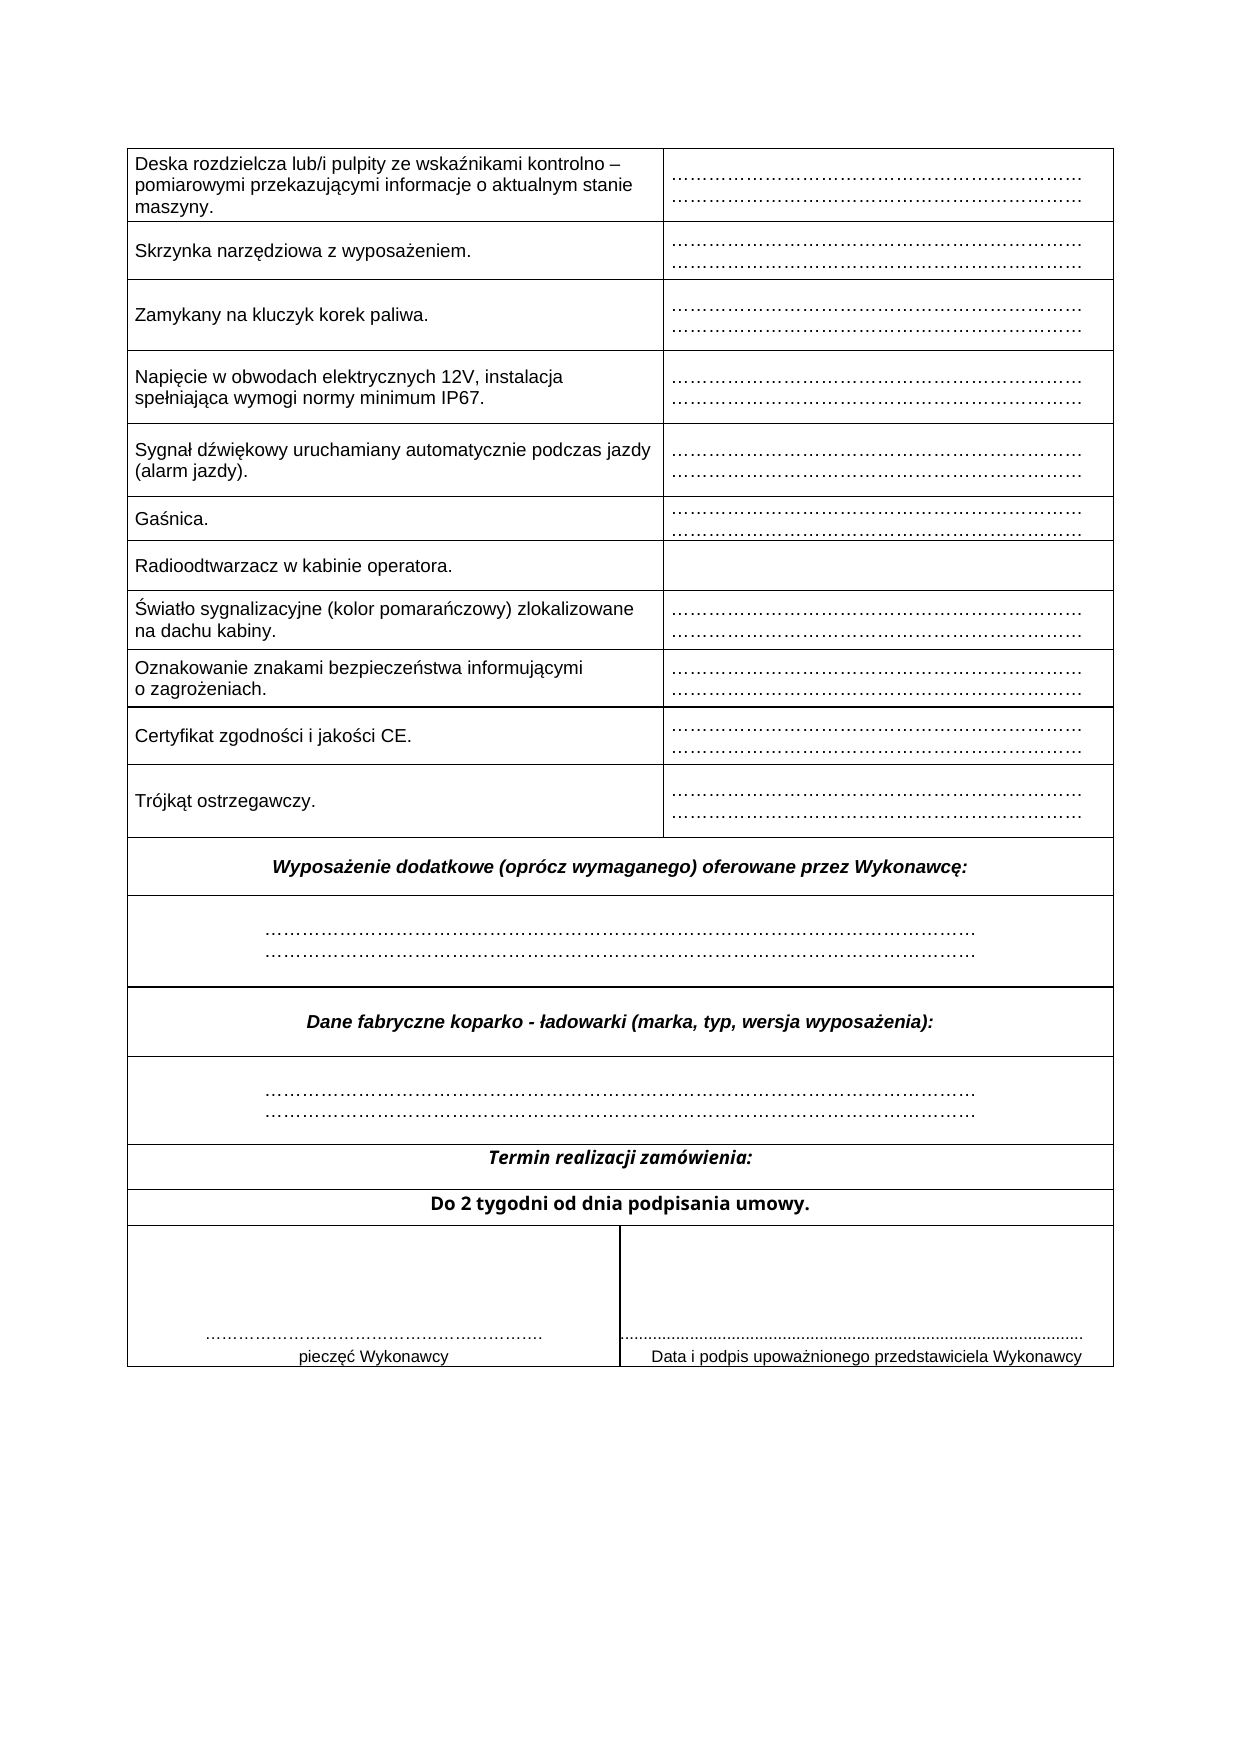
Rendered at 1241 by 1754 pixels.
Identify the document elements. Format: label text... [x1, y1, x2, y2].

table_cell Certyfikat zgodności i jakości CE. [128, 708, 663, 764]
table_cell …………………………………………………………………………………………………… …………………………………………………………………………………………………… [128, 1057, 1113, 1143]
table_cell Wyposażenie dodatkowe (oprócz wymaganego) oferowane przez Wykonawcę: [128, 838, 1113, 895]
table_cell ………………………………………………………… ………………………………………………………… [664, 280, 1113, 350]
table_cell Radioodtwarzacz w kabinie operatora. [128, 541, 663, 590]
table_cell [664, 541, 1113, 590]
table_cell Zamykany na kluczyk korek paliwa. [128, 280, 663, 350]
table_cell ………………………………………………………… ………………………………………………………… [664, 351, 1113, 423]
table_cell Do 2 tygodni od dnia podpisania umowy. [128, 1190, 1113, 1225]
table_cell Oznakowanie znakami bezpieczeństwa informującymi o zagrożeniach. [128, 650, 663, 706]
table_cell .................................................................................................... Data i podpis upoważnionego przedstawiciela Wykonawcy [621, 1226, 1113, 1366]
table_cell Sygnał dźwiękowy uruchamiany automatycznie podczas jazdy (alarm jazdy). [128, 424, 663, 496]
table_cell ……………………………………………………. pieczęć Wykonawcy [128, 1226, 619, 1366]
table_cell Deska rozdzielcza lub/i pulpity ze wskaźnikami kontrolno – pomiarowymi przekazującymi informacje o aktualnym stanie maszyny. [128, 149, 663, 221]
table_cell Skrzynka narzędziowa z wyposażeniem. [128, 222, 663, 279]
table_cell Trójkąt ostrzegawczy. [128, 765, 663, 837]
table_cell ………………………………………………………… ………………………………………………………… [664, 497, 1113, 540]
table_cell ………………………………………………………… ………………………………………………………… [664, 424, 1113, 496]
table_cell …………………………………………………………………………………………………… …………………………………………………………………………………………………… [128, 896, 1113, 986]
table_cell Światło sygnalizacyjne (kolor pomarańczowy) zlokalizowane na dachu kabiny. [128, 591, 663, 648]
table_cell Gaśnica. [128, 497, 663, 540]
table_cell Napięcie w obwodach elektrycznych 12V, instalacja spełniająca wymogi normy minimum IP67. [128, 351, 663, 423]
table_cell ………………………………………………………… ………………………………………………………… [664, 650, 1113, 706]
table_cell ………………………………………………………… ………………………………………………………… [664, 708, 1113, 764]
table_cell Dane fabryczne koparko - ładowarki (marka, typ, wersja wyposażenia): [128, 988, 1113, 1056]
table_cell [664, 149, 1113, 221]
table_cell ………………………………………………………… ………………………………………………………… [664, 765, 1113, 837]
table_cell ………………………………………………………… ………………………………………………………… [664, 222, 1113, 279]
table_cell ………………………………………………………… ………………………………………………………… [664, 591, 1113, 648]
table_cell Termin realizacji zamówienia: [128, 1145, 1113, 1189]
